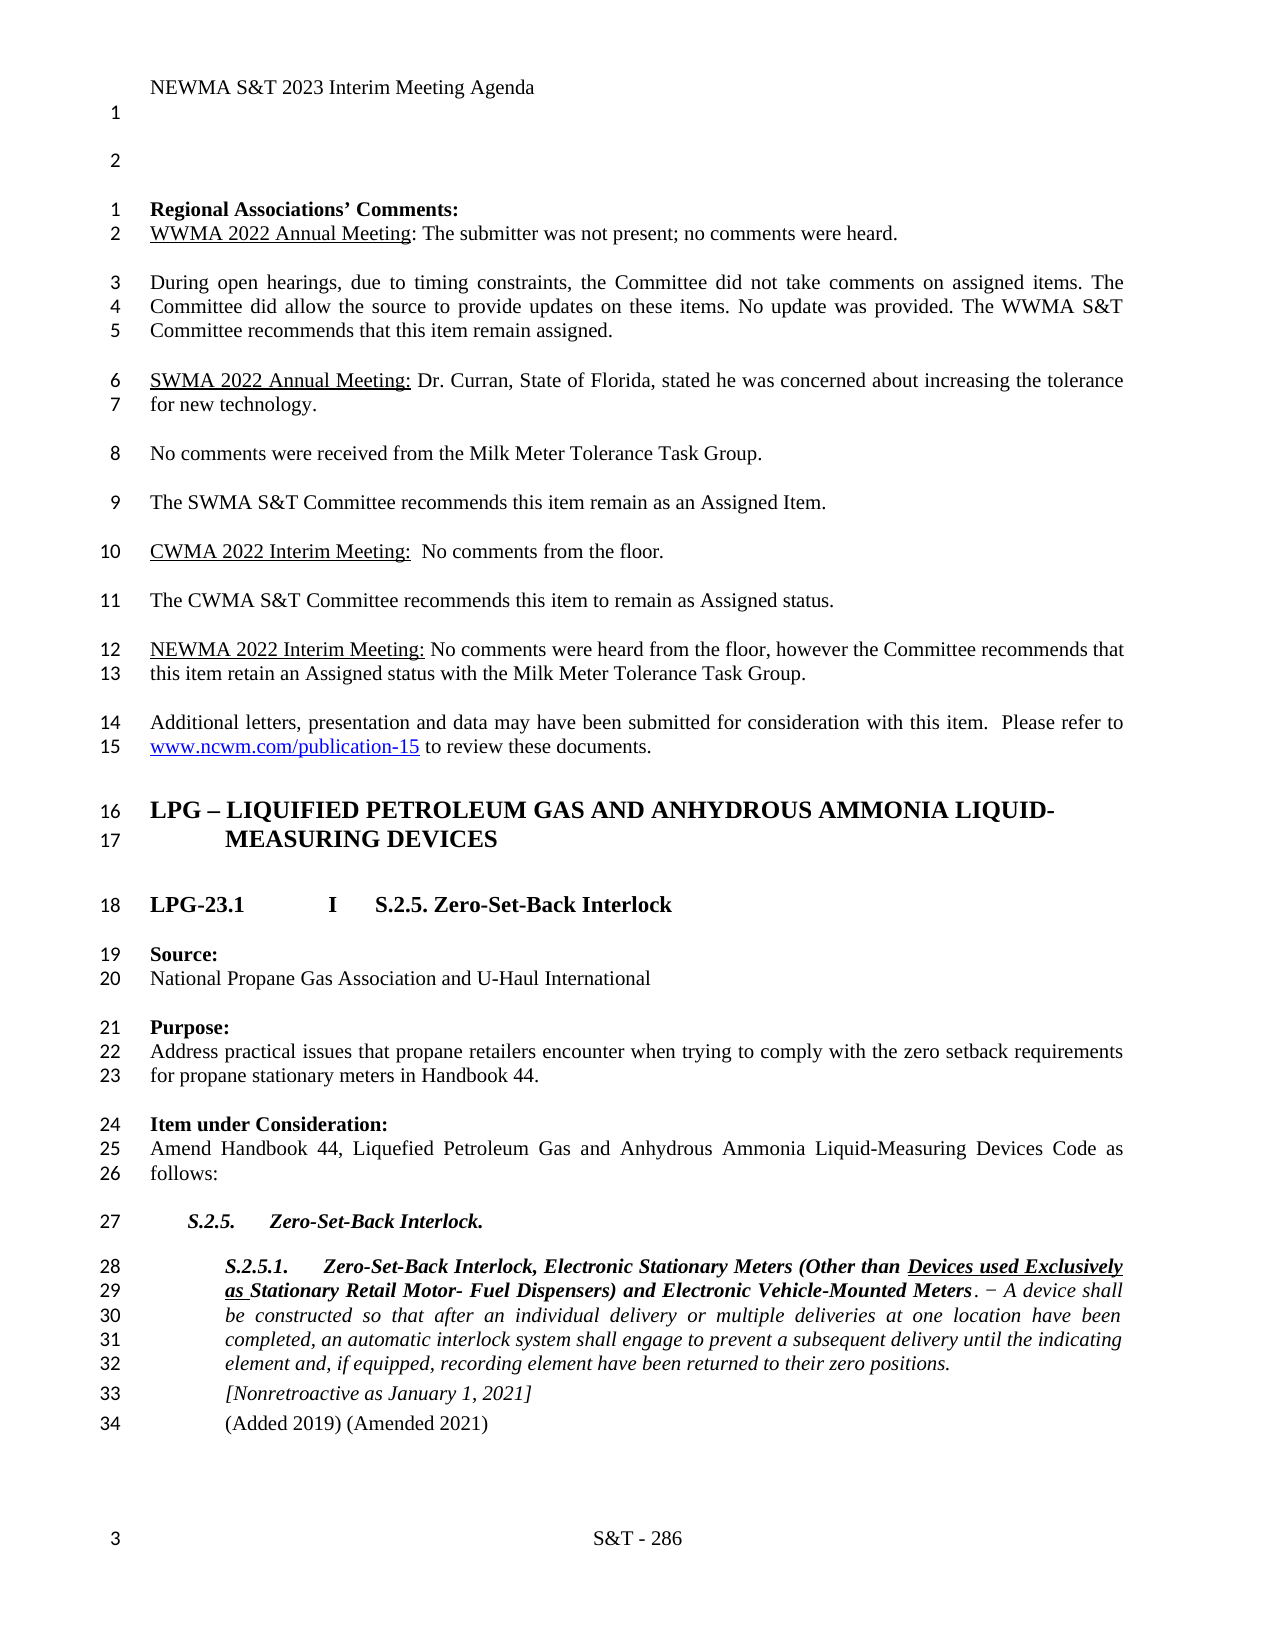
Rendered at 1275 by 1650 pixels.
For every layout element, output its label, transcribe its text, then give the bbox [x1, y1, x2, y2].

subtitle LPG-23.1 I S.2.5. Zero-Set-Back Interlock [150, 891, 1125, 917]
text The SWMA S&T Committee recommends this item remain as an Assigned Item. [150, 490, 1125, 514]
text Amend Handbook 44, Liquefied Petroleum Gas and Anhydrous Ammonia Liquid-Measuring Devices Code as follows: [150, 1136, 1125, 1184]
text S.2.5.1. Zero-Set-Back Interlock, Electronic Stationary Meters (Other than Devices used Exclusively as Stationary Retail Motor- Fuel Dispensers) and Electronic Vehicle-Mounted Meters. − A device shall be constructed so that after an individual delivery or multiple deliveries at one location have been completed, an automatic interlock system shall engage to prevent a subsequent delivery until the indicating element and, if equipped, recording element have been returned to their zero positions. [225, 1254, 1125, 1375]
text Source: [150, 942, 1125, 966]
text [Nonretroactive as January 1, 2021] [225, 1381, 1125, 1405]
text Purpose: [150, 1015, 1125, 1039]
text (Added 2019) (Amended 2021) [225, 1411, 1125, 1435]
subtitle LPG – LIQUIFIED PETROLEUM GAS AND ANHYDROUS AMMONIA LIQUID-MEASURING DEVICES [150, 796, 1125, 853]
text CWMA 2022 Interim Meeting: No comments from the floor. [150, 539, 1125, 563]
text National Propane Gas Association and U-Haul International [150, 966, 1125, 990]
text During open hearings, due to timing constraints, the Committee did not take comments on assigned items. The Committee did allow the source to provide updates on these items. No update was provided. The WWMA S&T Committee recommends that this item remain assigned. [150, 270, 1125, 342]
text Address practical issues that propane retailers encounter when trying to comply with the zero setback requirements for propane stationary meters in Handbook 44. [150, 1039, 1125, 1087]
text No comments were received from the Milk Meter Tolerance Task Group. [150, 441, 1125, 465]
text WWMA 2022 Annual Meeting: The submitter was not present; no comments were heard. [150, 221, 1125, 245]
text Item under Consideration: [150, 1112, 1125, 1136]
text The CWMA S&T Committee recommends this item to remain as Assigned status. [150, 588, 1125, 612]
text Regional Associations’ Comments: [150, 197, 1125, 221]
text Additional letters, presentation and data may have been submitted for consideration with this item. Please refer to www.ncwm.com/publication-15 to review these documents. [150, 710, 1125, 758]
text NEWMA 2022 Interim Meeting: No comments were heard from the floor, however the Committee recommends that this item retain an Assigned status with the Milk Meter Tolerance Task Group. [150, 637, 1125, 685]
text SWMA 2022 Annual Meeting: Dr. Curran, State of Florida, stated he was concerned about increasing the tolerance for new technology. [150, 367, 1125, 416]
text S.2.5. Zero-Set-Back Interlock. [187, 1209, 1125, 1233]
